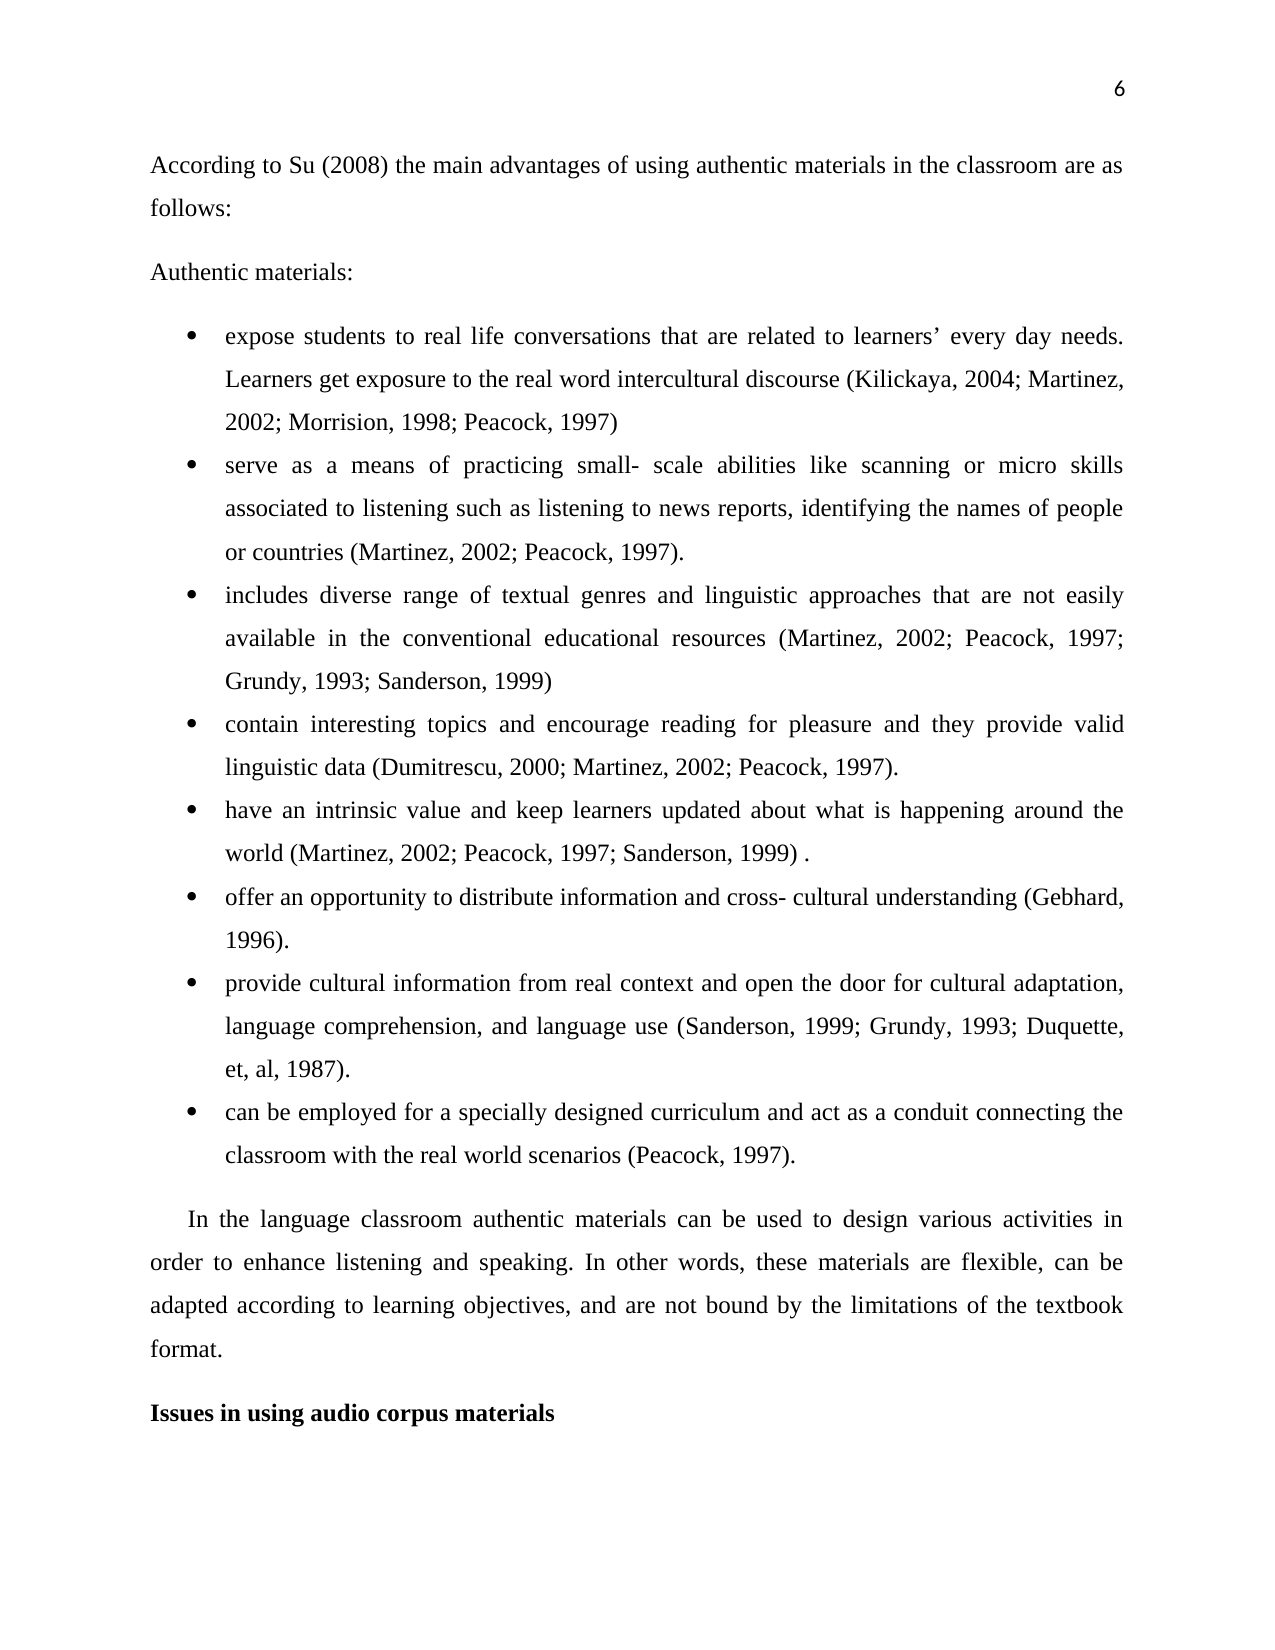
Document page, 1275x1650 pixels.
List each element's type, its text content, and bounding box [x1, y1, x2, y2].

text In the language classroom authentic materials can be used to design various activities in order to enhance listening and speaking. In other words, these materials are flexible, can be adapted according to learning objectives, and are not bound by the limitations of the textbook format. [150, 1204, 1125, 1362]
list expose students to real life conversations that are related to learners’ every day needs. Learners get exposure to the real word intercultural discourse (Kilickaya, 2004; Martinez, 2002; Morrision, 1998; Peacock, 1997) [187, 321, 1125, 436]
text Authentic materials: [150, 257, 1125, 286]
text Issues in using audio corpus materials [150, 1398, 1125, 1426]
list contain interesting topics and encourage reading for pleasure and they provide valid linguistic data (Dumitrescu, 2000; Martinez, 2002; Peacock, 1997). [187, 709, 1125, 781]
list have an intrinsic value and keep learners updated about what is happening around the world (Martinez, 2002; Peacock, 1997; Sanderson, 1999) . [187, 795, 1125, 867]
list includes diverse range of textual genres and linguistic approaches that are not easily available in the conventional educational resources (Martinez, 2002; Peacock, 1997; Grundy, 1993; Sanderson, 1999) [187, 580, 1125, 695]
list offer an opportunity to distribute information and cross- cultural understanding (Gebhard, 1996). [187, 882, 1125, 953]
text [150, 150, 1125, 222]
list serve as a means of practicing small- scale abilities like scanning or micro skills associated to listening such as listening to news reports, identifying the names of people or countries (Martinez, 2002; Peacock, 1997). [187, 450, 1125, 565]
list can be employed for a specially designed curriculum and act as a conduit connecting the classroom with the real world scenarios (Peacock, 1997). [187, 1097, 1125, 1169]
list provide cultural information from real context and open the door for cultural adaptation, language comprehension, and language use (Sanderson, 1999; Grundy, 1993; Duquette, et, al, 1987). [187, 968, 1125, 1083]
